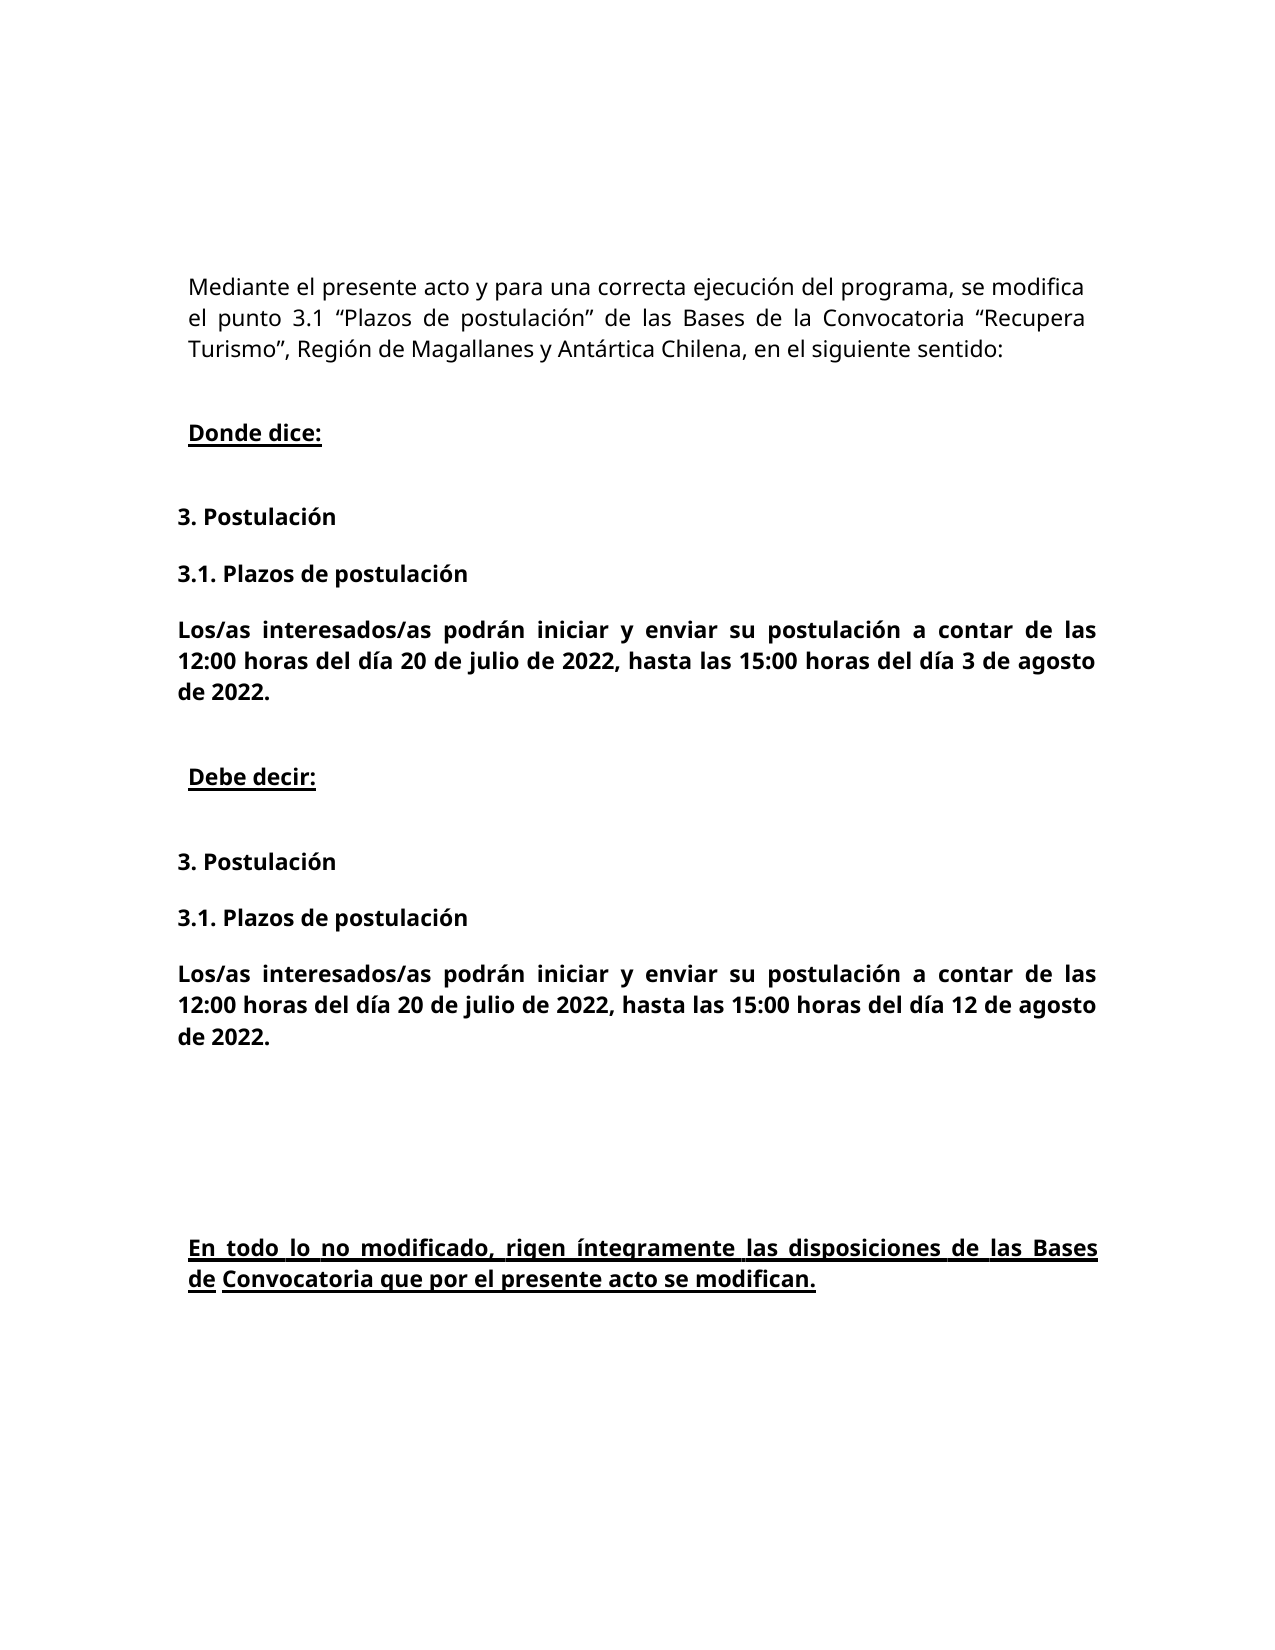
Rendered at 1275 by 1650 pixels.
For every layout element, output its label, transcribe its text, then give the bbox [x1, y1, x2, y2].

text Los/as interesados/as podrán iniciar y enviar su postulación a contar de las 12:00 horas del día 20 de julio de 2022, hasta las 15:00 horas del día 3 de agosto de 2022. [177, 614, 1098, 708]
text Mediante el presente acto y para una correcta ejecución del programa, se modifica el punto 3.1 “Plazos de postulación” de las Bases de la Convocatoria “Recupera Turismo”, Región de Magallanes y Antártica Chilena, en el siguiente sentido: [188, 271, 1086, 364]
subtitle Donde dice: [188, 417, 1098, 448]
text 3. Postulación [177, 845, 1098, 877]
subtitle Debe decir: [188, 761, 1098, 792]
subtitle En todo lo no modificado, rigen íntegramente las disposiciones de las Bases de Convocatoria que por el presente acto se modifican. [188, 1262, 1098, 1294]
subtitle En todo lo no modificado, rigen íntegramente las disposiciones de las Bases de Convocatoria que por el presente acto se modifican. [188, 1232, 1098, 1258]
text 3.1. Plazos de postulación [177, 902, 1098, 933]
text 3. Postulación [177, 501, 1098, 533]
text 3.1. Plazos de postulación [177, 558, 1098, 589]
text Los/as interesados/as podrán iniciar y enviar su postulación a contar de las 12:00 horas del día 20 de julio de 2022, hasta las 15:00 horas del día 12 de agosto de 2022. [177, 958, 1098, 1052]
